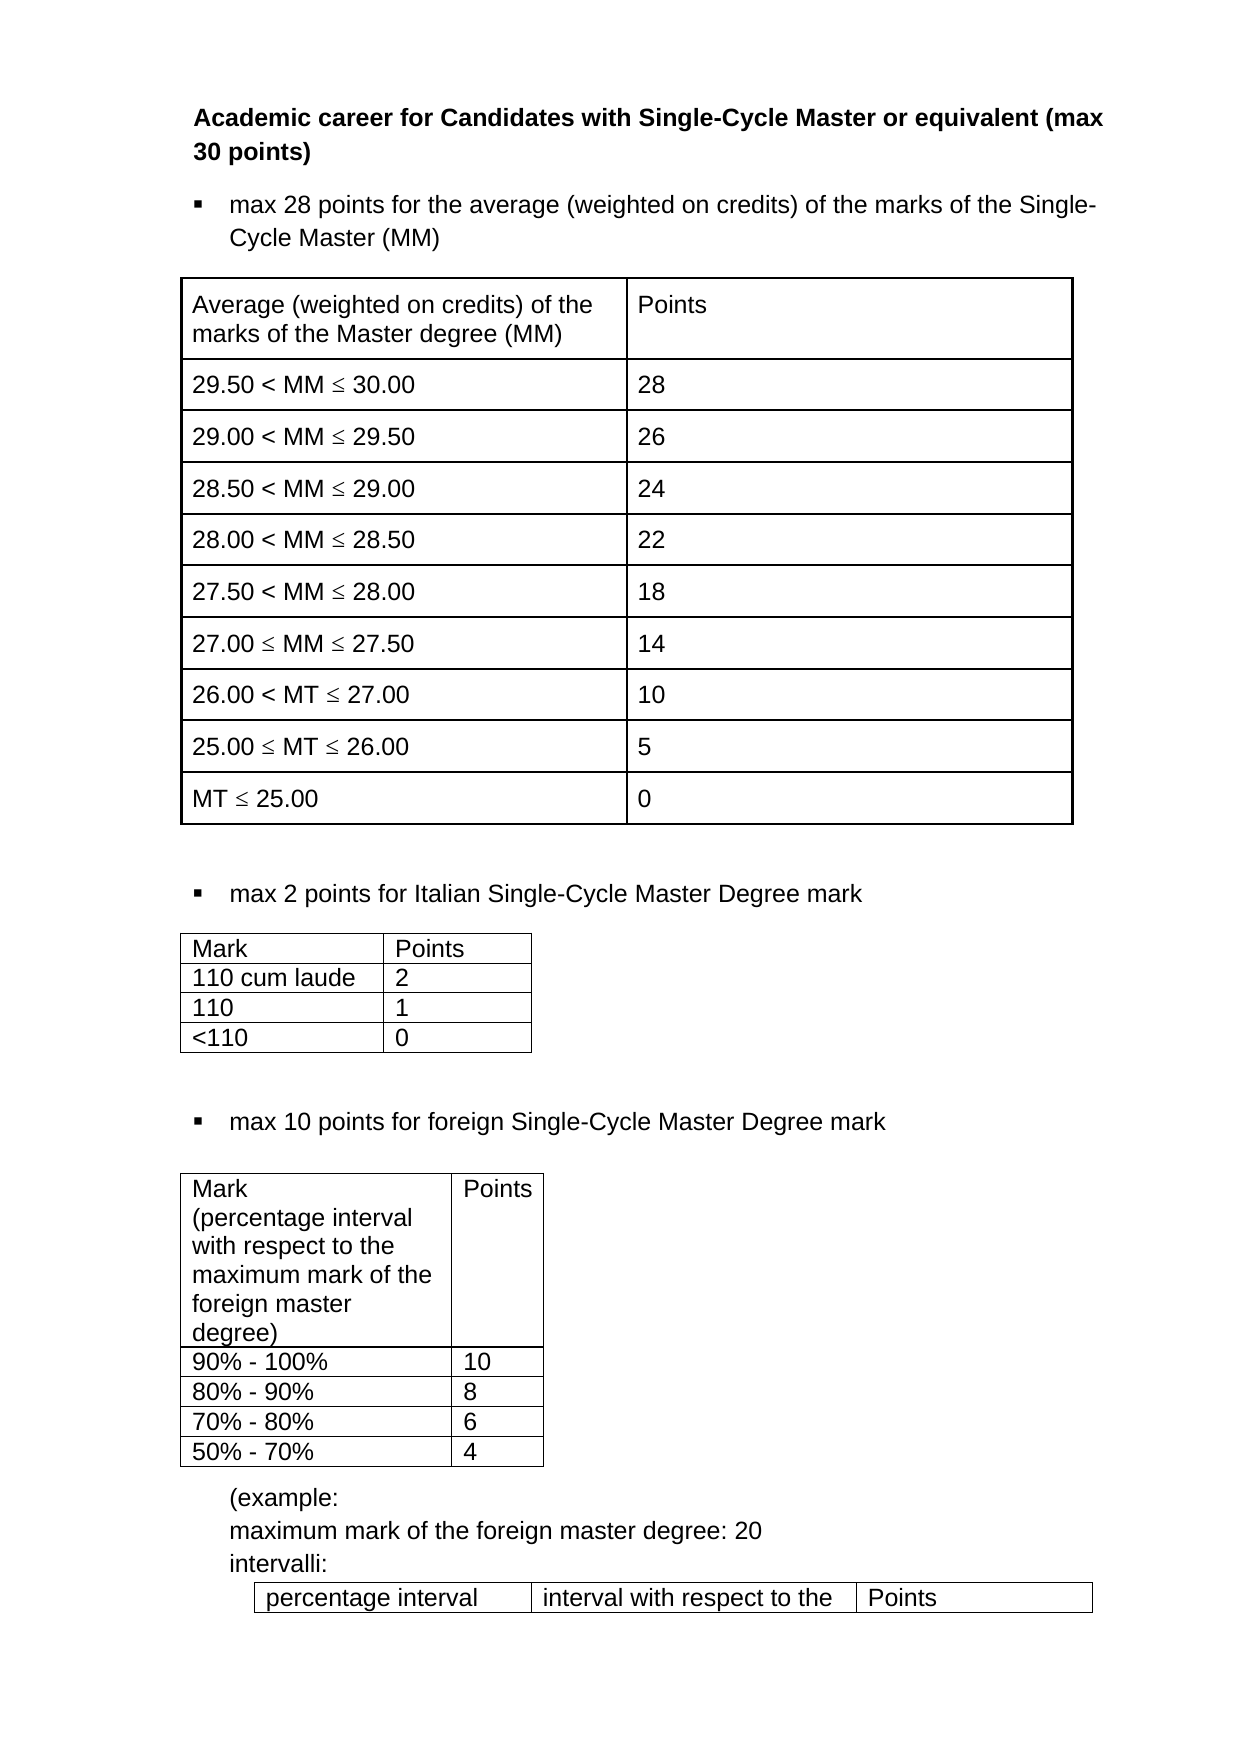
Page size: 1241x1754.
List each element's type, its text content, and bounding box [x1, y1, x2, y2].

table_cell 110 cum laude [181, 964, 383, 992]
table_cell MT 25.00 [183, 773, 626, 823]
table_cell 2 [384, 964, 531, 992]
table_cell 18 [628, 566, 1071, 616]
table_cell 28.00 < MM 28.50 [183, 515, 626, 564]
table_header Points [857, 1583, 1092, 1612]
table_cell 70% - 80% [181, 1407, 451, 1436]
table_cell 6 [452, 1407, 543, 1436]
list max 10 points for foreign Single-Cycle Master Degree mark [192, 1107, 1122, 1136]
table_cell 90% - 100% [181, 1348, 451, 1376]
table_cell 0 [628, 773, 1071, 823]
table_cell 5 [628, 721, 1071, 771]
table_cell 110 [181, 993, 383, 1022]
table_cell 10 [452, 1348, 543, 1376]
table_cell 8 [452, 1377, 543, 1406]
table_header Mark (percentage interval with respect to the maximum mark of the foreign master degree) [181, 1174, 451, 1346]
table_cell 29.00 < MM 29.50 [183, 411, 626, 461]
table_cell 28 [628, 360, 1071, 409]
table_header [255, 1583, 531, 1612]
table_cell 4 [452, 1437, 543, 1466]
list max 28 points for the average (weighted on credits) of the marks of the Single-Cycle Master (MM) [192, 190, 1122, 252]
table_cell 0 [384, 1023, 531, 1052]
table_header Points [628, 279, 1071, 358]
table_cell 1 [384, 993, 531, 1022]
table_header Average (weighted on credits) of the marks of the Master degree (MM) [183, 279, 626, 358]
table_cell 80% - 90% [181, 1377, 451, 1406]
table_cell 26 [628, 411, 1071, 461]
text (example: [229, 1483, 1122, 1512]
table_cell 24 [628, 463, 1071, 513]
table_cell 22 [628, 515, 1071, 564]
table_cell 26.00 < MT 27.00 [183, 670, 626, 719]
text intervalli: [229, 1549, 1122, 1578]
table_cell 27.00 MM 27.50 [183, 618, 626, 668]
table_cell <110 [181, 1023, 383, 1052]
table_cell 27.50 < MM 28.00 [183, 566, 626, 616]
table_cell 10 [628, 670, 1071, 719]
text Academic career for Candidates with Single-Cycle Master or equivalent (max 30 points) [193, 103, 1122, 165]
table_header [532, 1583, 856, 1612]
table_cell 28.50 < MM 29.00 [183, 463, 626, 513]
table_header Mark [181, 934, 383, 962]
table_header Points [452, 1174, 543, 1346]
list max 2 points for Italian Single-Cycle Master Degree mark [192, 879, 1122, 907]
text maximum mark of the foreign master degree: 20 [229, 1516, 1122, 1545]
table_cell 29.50 < MM 30.00 [183, 360, 626, 409]
table_header Points [384, 934, 531, 962]
table_cell 25.00 MT 26.00 [183, 721, 626, 771]
table_cell 14 [628, 618, 1071, 668]
table_cell 50% - 70% [181, 1437, 451, 1466]
